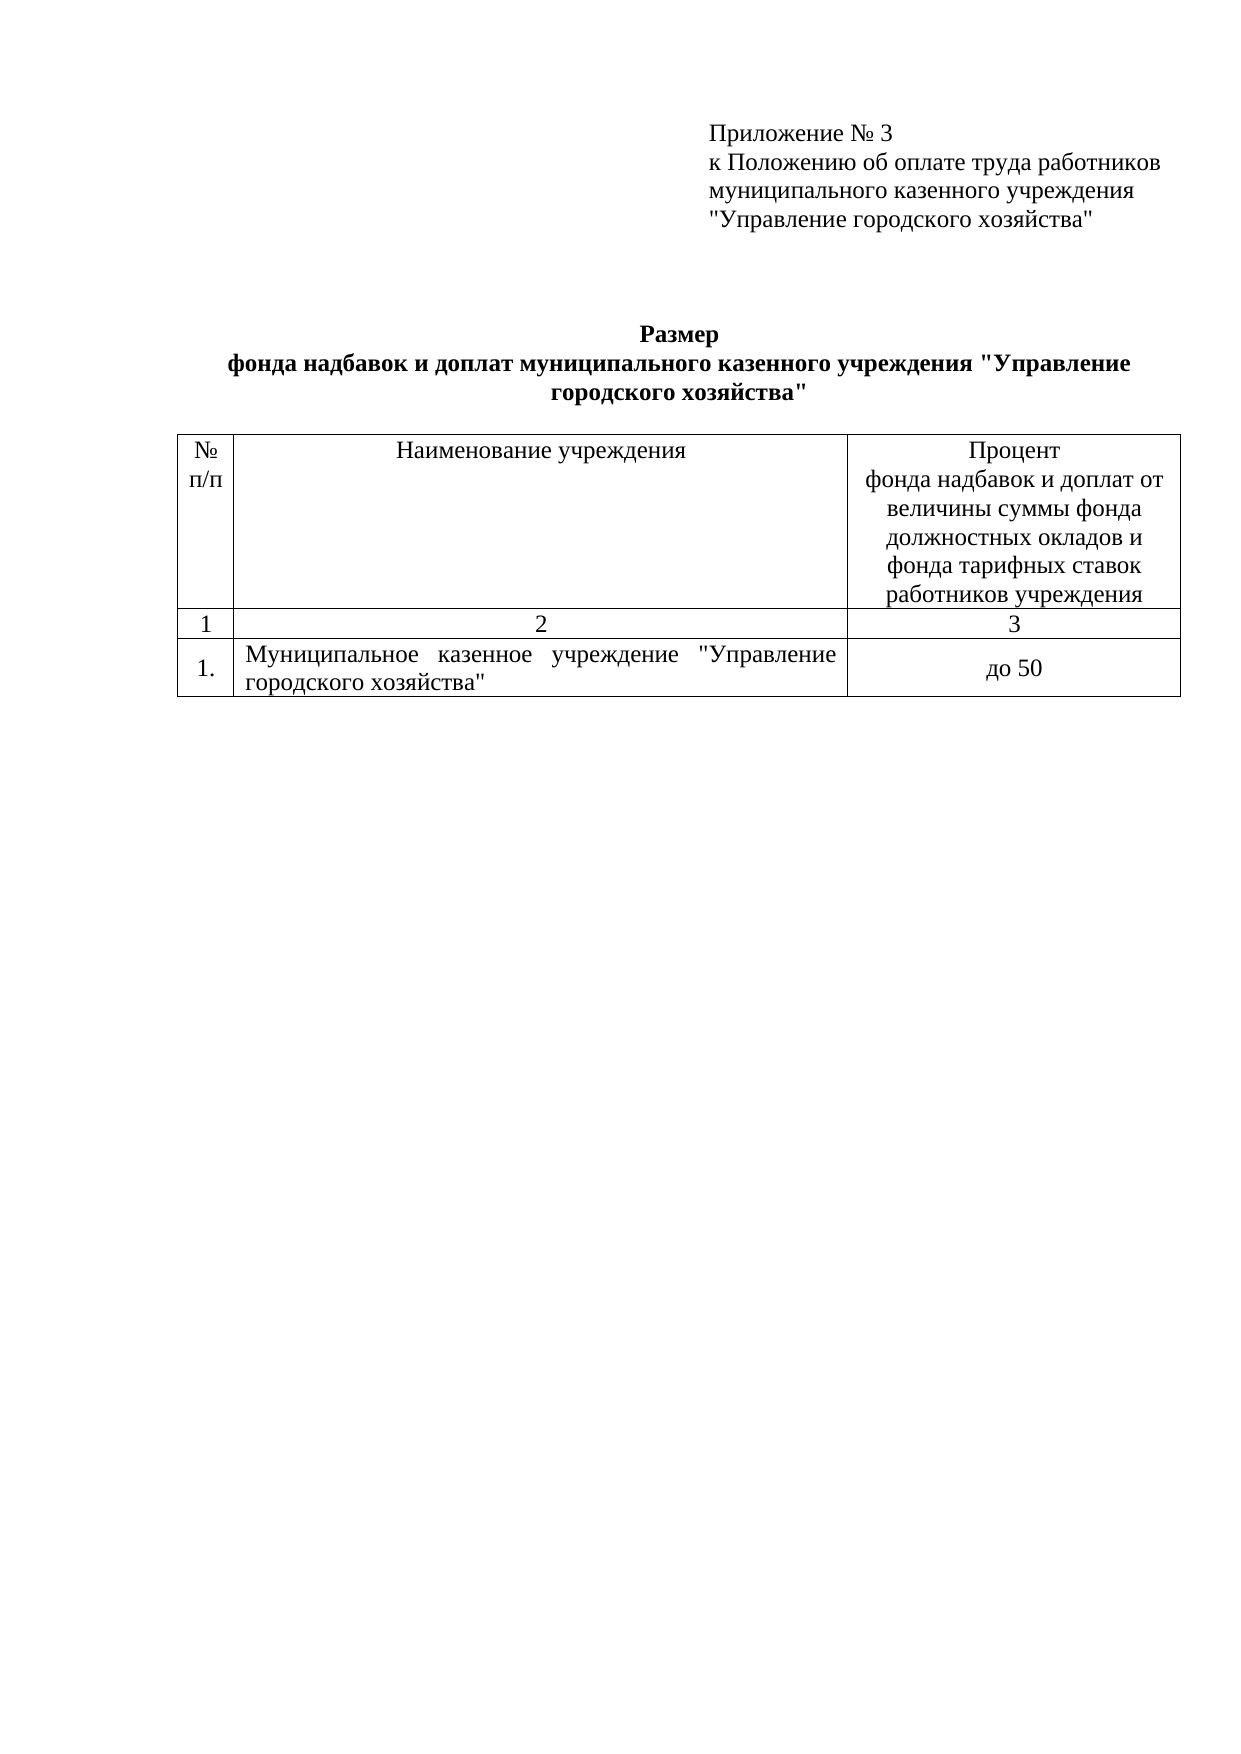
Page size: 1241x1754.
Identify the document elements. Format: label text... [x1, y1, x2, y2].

text фонда надбавок и доплат муниципального казенного учреждения "Управление городского хозяйства" [177, 348, 1181, 406]
table_cell до 50 [848, 639, 1180, 696]
text к Положению об оплате труда работников [177, 147, 1181, 176]
table_header Наименование учреждения [234, 435, 847, 608]
table_header № п/п [178, 435, 233, 608]
text Приложение № 3 [709, 118, 1181, 147]
text муниципального казенного учреждения [177, 176, 1181, 204]
table_cell Муниципальное казенное учреждение "Управление городского хозяйства" [234, 639, 847, 696]
table_cell 1. [178, 639, 233, 696]
text "Управление городского хозяйства" [177, 204, 1181, 233]
text Размер [177, 319, 1181, 348]
table_cell 2 [234, 609, 847, 638]
table_cell 1 [178, 609, 233, 638]
table_cell 3 [848, 609, 1180, 638]
table_header Процент фонда надбавок и доплат от величины суммы фонда должностных окладов и фонда тарифных ставок работников учреждения [848, 435, 1180, 608]
